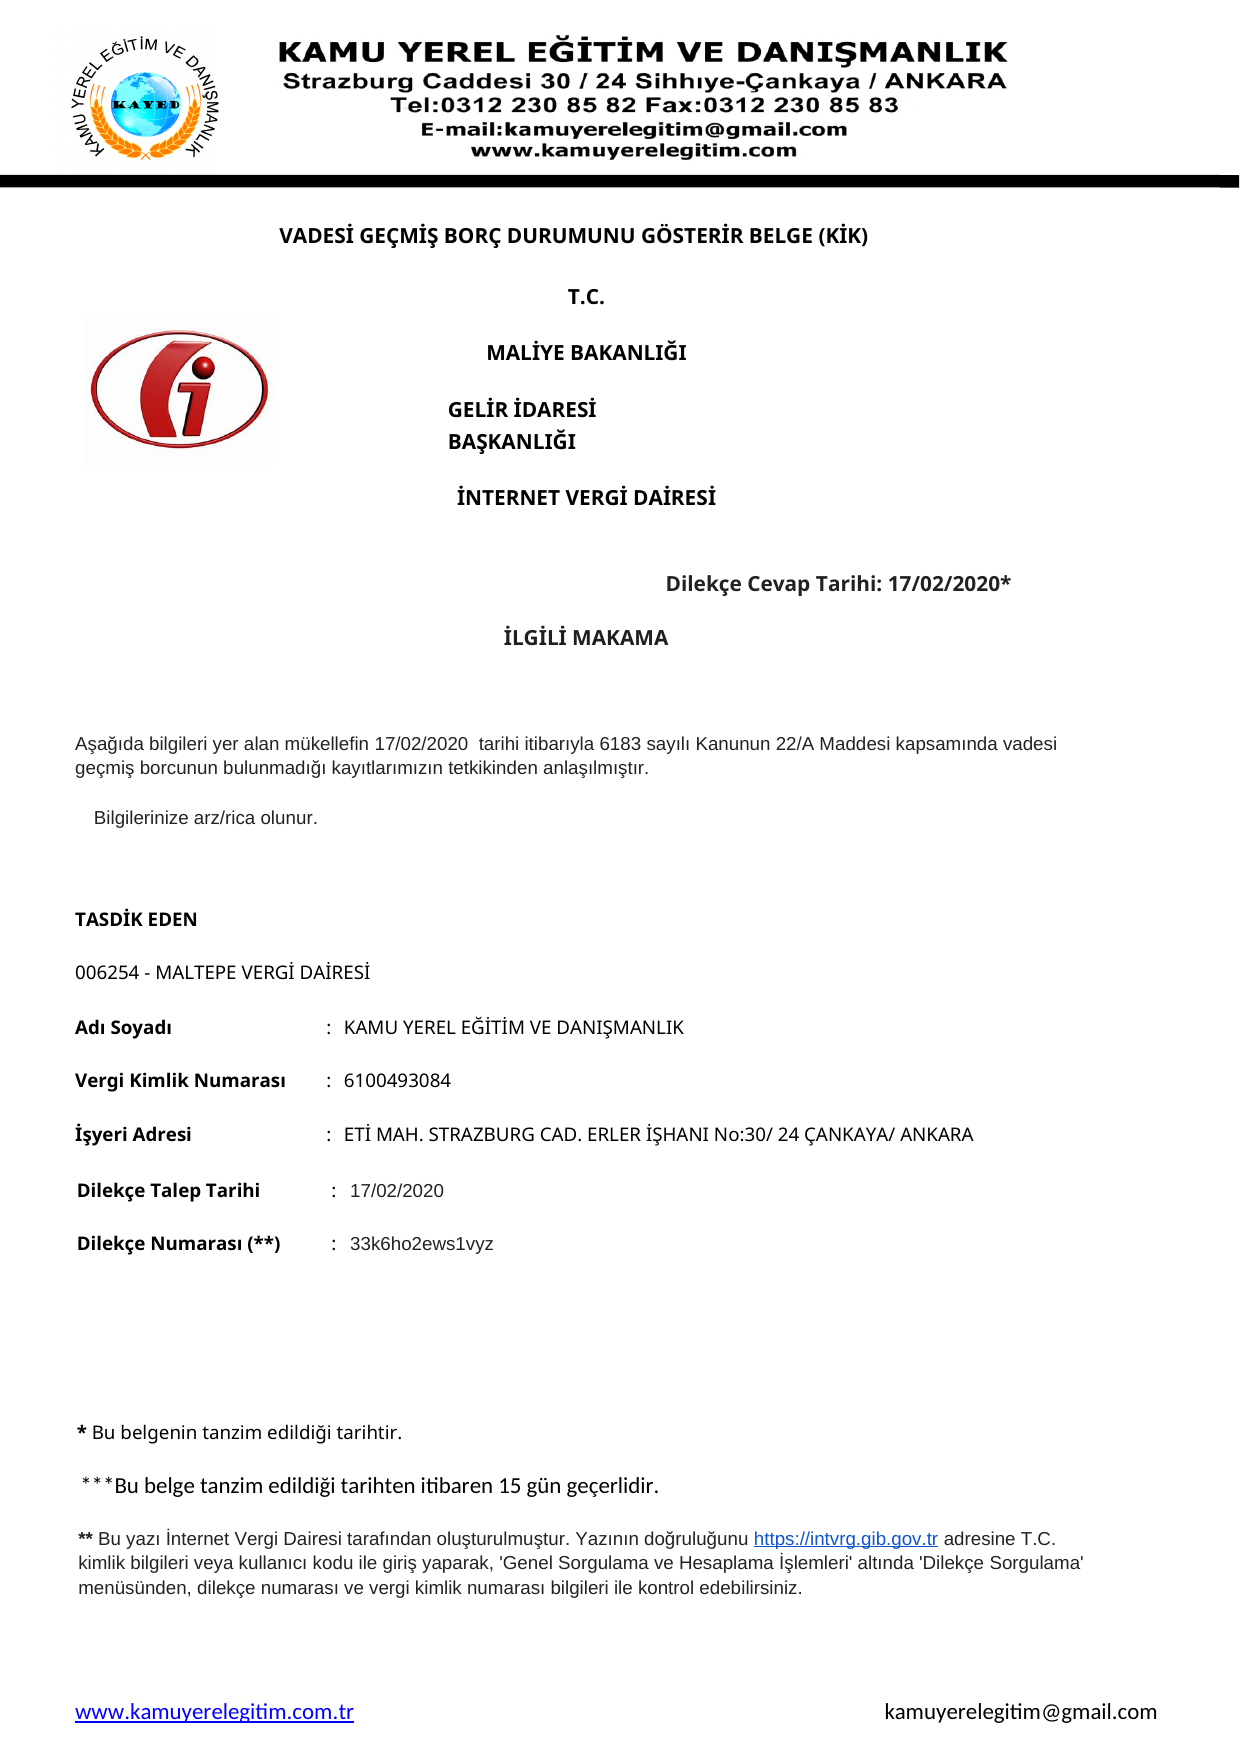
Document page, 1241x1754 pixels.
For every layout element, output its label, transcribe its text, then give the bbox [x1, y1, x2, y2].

table_cell Dilekçe Cevap Tarihi: 17/02/2020* İLGİLİ MAKAMA [74, 278, 1098, 731]
table_header [74, 218, 1098, 277]
table_cell Aşağıda bilgileri yer alan mükellefin 17/02/2020 tarihi itibarıyla 6183 sayılı Kanunun 22/A Maddesi kapsamında vadesi geçmiş borcunun bulunmadığı kayıtlarımızın tetkikinden anlaşılmıştır. [74, 731, 1098, 805]
picture [53, 26, 1105, 174]
table_cell [74, 1174, 1098, 1416]
table_cell [74, 854, 1098, 1013]
table_cell [74, 1013, 1098, 1174]
table_cell Bilgilerinize arz/rica olunur. [74, 805, 1098, 854]
table_cell ***Bu belge tanzim edildiği tarihten itibaren 15 gün geçerlidir. [74, 1416, 1098, 1628]
picture [53, 188, 235, 194]
picture [84, 293, 274, 483]
